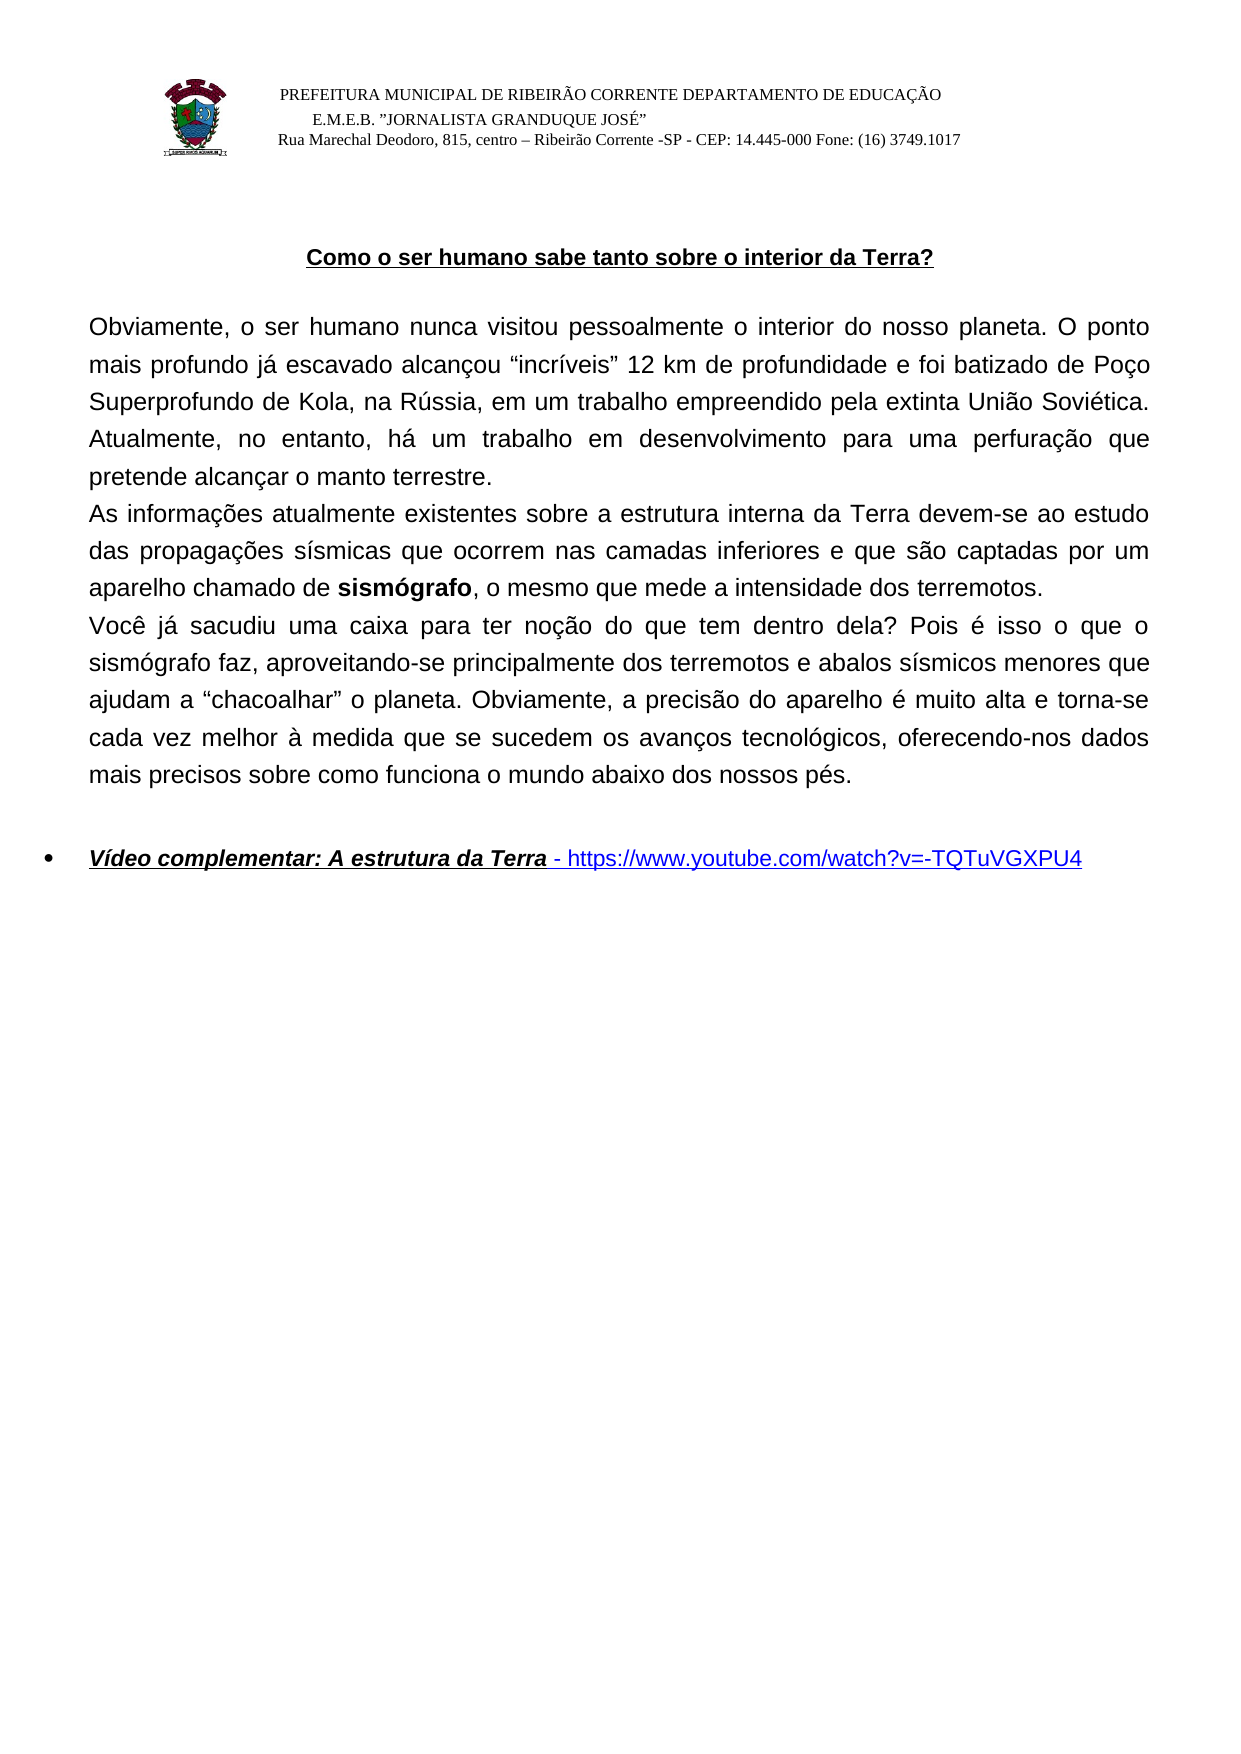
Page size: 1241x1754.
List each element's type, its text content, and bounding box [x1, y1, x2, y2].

text Você já sacudiu uma caixa para ter noção do que tem dentro dela? Pois é isso o que o sismógrafo faz, aproveitando-se principalmente dos terremotos e abalos sísmicos menores que ajudam a “chacoalhar” o planeta. Obviamente, a precisão do aparelho é muito alta e torna-se cada vez melhor à medida que se sucedem os avanços tecnológicos, oferecendo-nos dados mais precisos sobre como funciona o mundo abaixo dos nossos pés. [89, 611, 1152, 789]
text Como o ser humano sabe tanto sobre o interior da Terra? [89, 244, 1152, 270]
text Obviamente, o ser humano nunca visitou pessoalmente o interior do nosso planeta. O ponto mais profundo já escavado alcançou “incríveis” 12 km de profundidade e foi batizado de Poço Superprofundo de Kola, na Rússia, em um trabalho empreendido pela extinta União Soviética. Atualmente, no entanto, há um trabalho em desenvolvimento para uma perfuração que pretende alcançar o manto terrestre. [89, 312, 1152, 490]
list Vídeo complementar: A estrutura da Terra - https://www.youtube.com/watch?v=-TQTuVGXPU4 [44, 845, 1152, 872]
picture [163, 79, 227, 156]
text As informações atualmente existentes sobre a estrutura interna da Terra devem-se ao estudo das propagações sísmicas que ocorrem nas camadas inferiores e que são captadas por um aparelho chamado de sismógrafo, o mesmo que mede a intensidade dos terremotos. [89, 499, 1152, 602]
